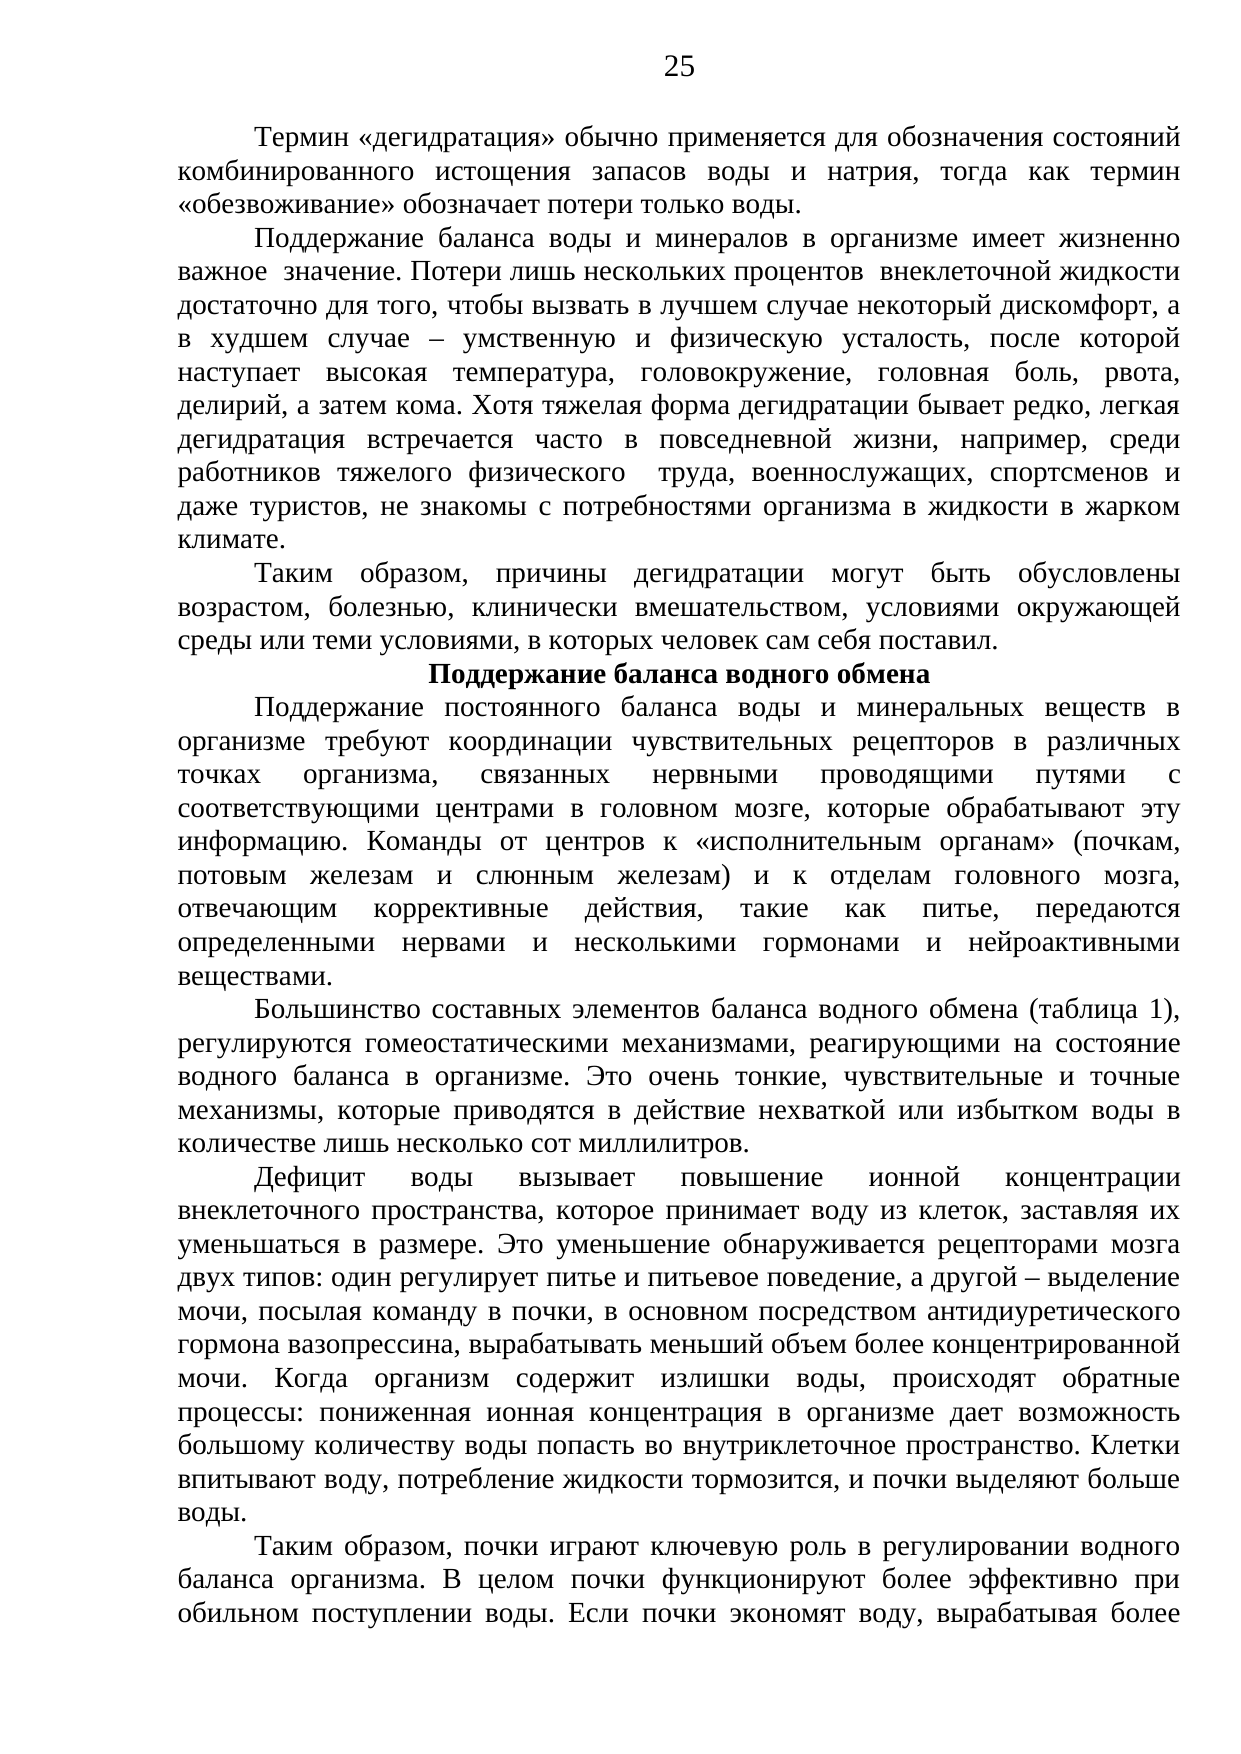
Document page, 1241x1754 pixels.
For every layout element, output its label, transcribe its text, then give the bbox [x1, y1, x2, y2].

text Поддержание баланса воды и минералов в организме имеет жизненно важное значение. Потери лишь нескольких процентов внеклеточной жидкости достаточно для того, чтобы вызвать в лучшем случае некоторый дискомфорт, а в худшем случае – умственную и физическую усталость, после которой наступает высокая температура, головокружение, головная боль, рвота, делирий, а затем кома. Хотя тяжелая форма дегидратации бывает редко, легкая дегидратация встречается часто в повседневной жизни, например, среди работников тяжелого физического труда, военнослужащих, спортсменов и даже туристов, не знакомы с потребностями организма в жидкости в жарком климате. [177, 220, 1181, 555]
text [177, 1528, 1181, 1628]
text Таким образом, причины дегидратации могут быть обусловлены возрастом, болезнью, клинически вмешательством, условиями окружающей среды или теми условиями, в которых человек сам себя поставил. [177, 555, 1181, 656]
text Дефицит воды вызывает повышение ионной концентрации внеклеточного пространства, которое принимает воду из клеток, заставляя их уменьшаться в размере. Это уменьшение обнаруживается рецепторами мозга двух типов: один регулирует питье и питьевое поведение, а другой – выделение мочи, посылая команду в почки, в основном посредством антидиуретического гормона вазопрессина, вырабатывать меньший объем более концентрированной мочи. Когда организм содержит излишки воды, происходят обратные процессы: пониженная ионная концентрация в организме дает возможность большому количеству воды попасть во внутриклеточное пространство. Клетки впитывают воду, потребление жидкости тормозится, и почки выделяют больше воды. [177, 1159, 1181, 1528]
text Большинство составных элементов баланса водного обмена (таблица 1), регулируются гомеостатическими механизмами, реагирующими на состояние водного баланса в организме. Это очень тонкие, чувствительные и точные механизмы, которые приводятся в действие нехваткой или избытком воды в количестве лишь несколько сот миллилитров. [177, 991, 1181, 1159]
text Поддержание баланса водного обмена [177, 656, 1181, 689]
text Поддержание постоянного баланса воды и минеральных веществ в организме требуют координации чувствительных рецепторов в различных точках организма, связанных нервными проводящими путями с соответствующими центрами в головном мозге, которые обрабатывают эту информацию. Команды от центров к «исполнительным органам» (почкам, потовым железам и слюнным железам) и к отделам головного мозга, отвечающим коррективные действия, такие как питье, передаются определенными нервами и несколькими гормонами и нейроактивными веществами. [177, 689, 1181, 991]
text Термин «дегидратация» обычно применяется для обозначения состояний комбинированного истощения запасов воды и натрия, тогда как термин «обезвоживание» обозначает потери только воды. [177, 119, 1181, 220]
